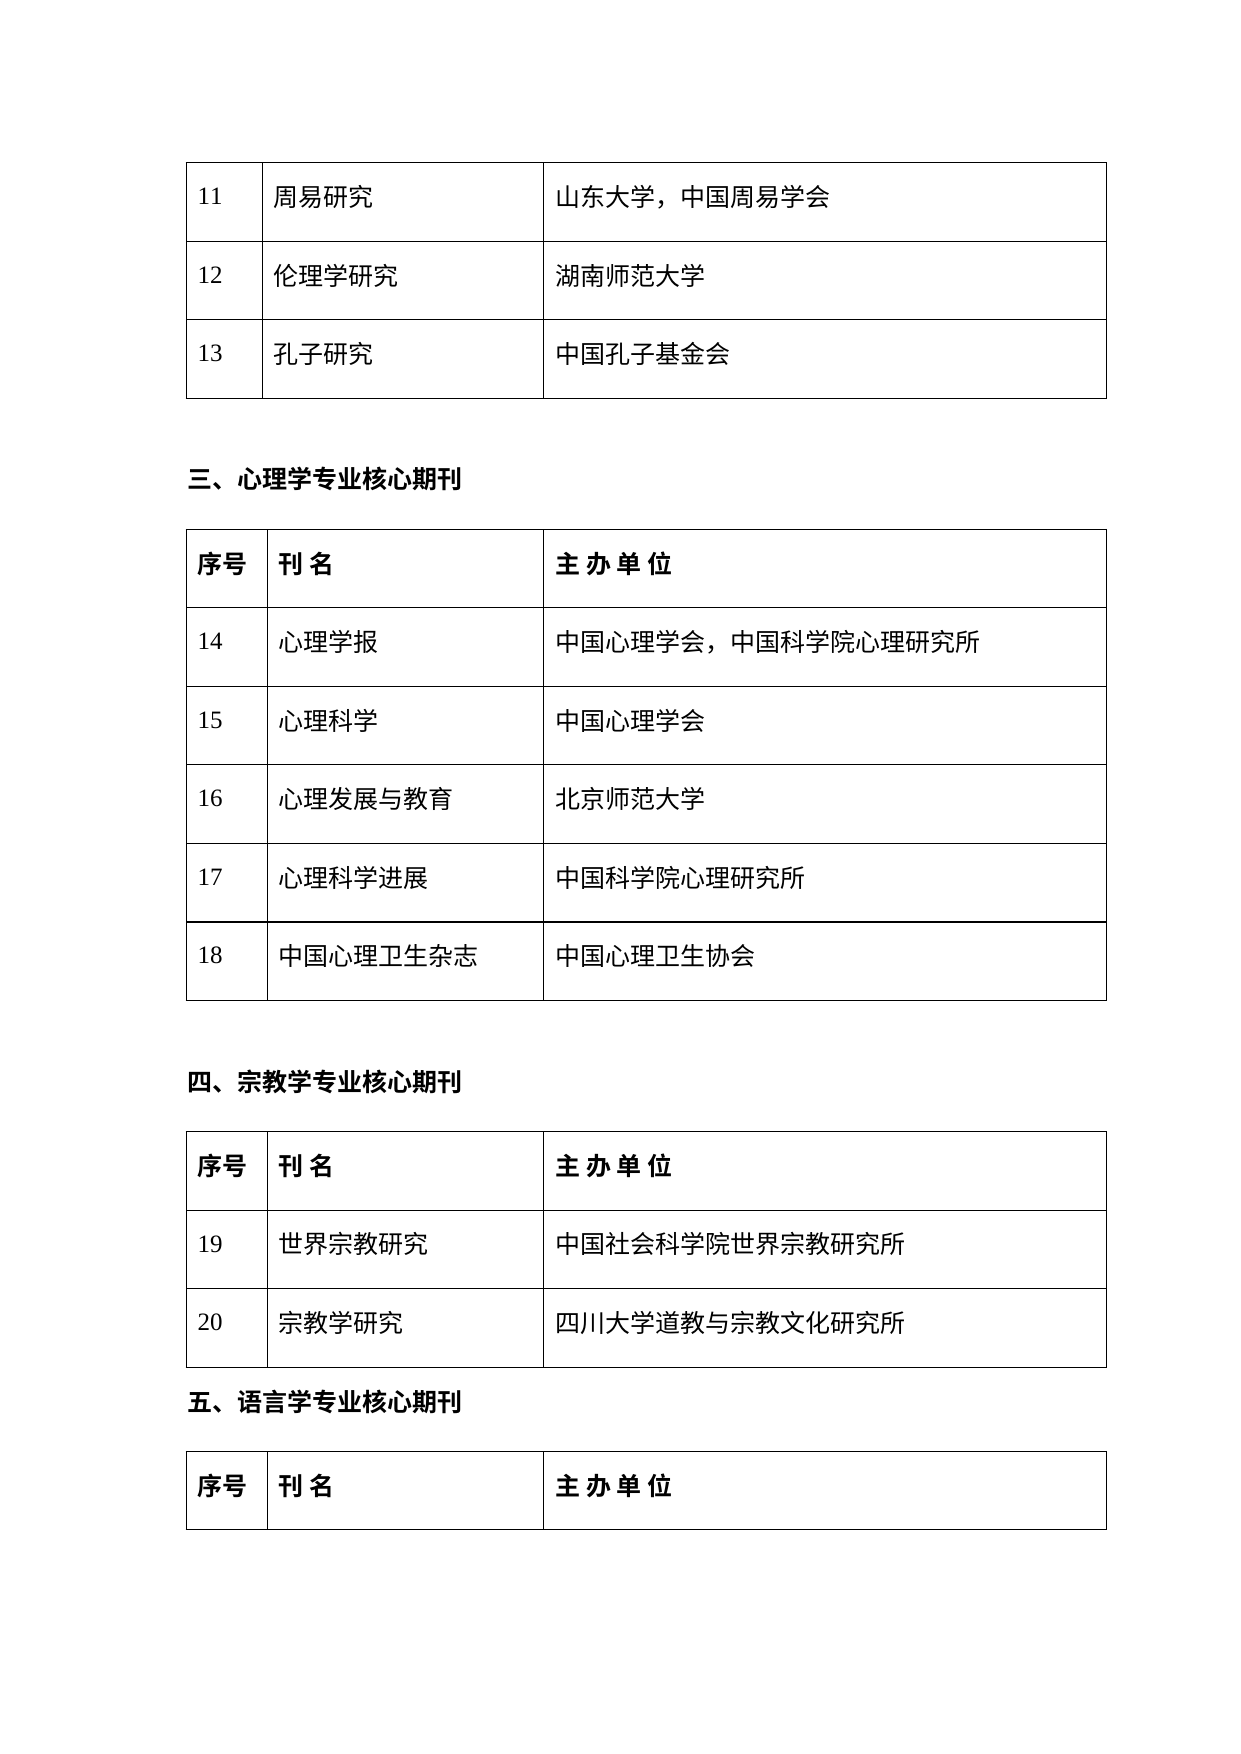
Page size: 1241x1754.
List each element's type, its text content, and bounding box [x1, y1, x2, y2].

text 五、语言学专业核心期刊 [187, 1368, 1053, 1433]
table_header 序号 [187, 530, 267, 607]
table_cell 20 [187, 1289, 267, 1367]
table_cell 12 [187, 242, 262, 319]
table_cell 11 [187, 163, 262, 241]
table_cell 中国心理学会 [544, 687, 1106, 764]
table_cell 13 [187, 320, 262, 398]
table_cell 中国心理卫生协会 [544, 923, 1106, 1000]
table_header 主 办 单 位 [544, 530, 1106, 607]
table_cell 宗教学研究 [268, 1289, 543, 1367]
table_cell 心理科学进展 [268, 844, 543, 921]
table_header 刊 名 [268, 1452, 543, 1529]
table_header 主 办 单 位 [544, 1132, 1106, 1209]
table_cell 15 [187, 687, 267, 764]
table_cell 周易研究 [263, 163, 543, 241]
table_cell 孔子研究 [263, 320, 543, 398]
table_cell 16 [187, 765, 267, 843]
table_cell 湖南师范大学 [544, 242, 1106, 319]
table_cell 19 [187, 1211, 267, 1288]
table_cell 四川大学道教与宗教文化研究所 [544, 1289, 1106, 1367]
table_header 刊 名 [268, 530, 543, 607]
table_cell 中国科学院心理研究所 [544, 844, 1106, 921]
table_cell 心理发展与教育 [268, 765, 543, 843]
table_cell 山东大学，中国周易学会 [544, 163, 1106, 241]
table_cell 心理科学 [268, 687, 543, 764]
text 四、宗教学专业核心期刊 [187, 1048, 1053, 1113]
table_cell 北京师范大学 [544, 765, 1106, 843]
table_cell 世界宗教研究 [268, 1211, 543, 1288]
table_header 序号 [187, 1452, 267, 1529]
table_cell 18 [187, 923, 267, 1000]
table_header 主 办 单 位 [544, 1452, 1106, 1529]
table_cell 中国孔子基金会 [544, 320, 1106, 398]
text 三、心理学专业核心期刊 [187, 446, 1053, 511]
table_cell 伦理学研究 [263, 242, 543, 319]
table_cell 中国心理学会，中国科学院心理研究所 [544, 608, 1106, 686]
table_cell 中国社会科学院世界宗教研究所 [544, 1211, 1106, 1288]
table_header 序号 [187, 1132, 267, 1209]
table_header 刊 名 [268, 1132, 543, 1209]
table_cell 14 [187, 608, 267, 686]
table_cell 中国心理卫生杂志 [268, 923, 543, 1000]
table_cell 17 [187, 844, 267, 921]
table_cell 心理学报 [268, 608, 543, 686]
